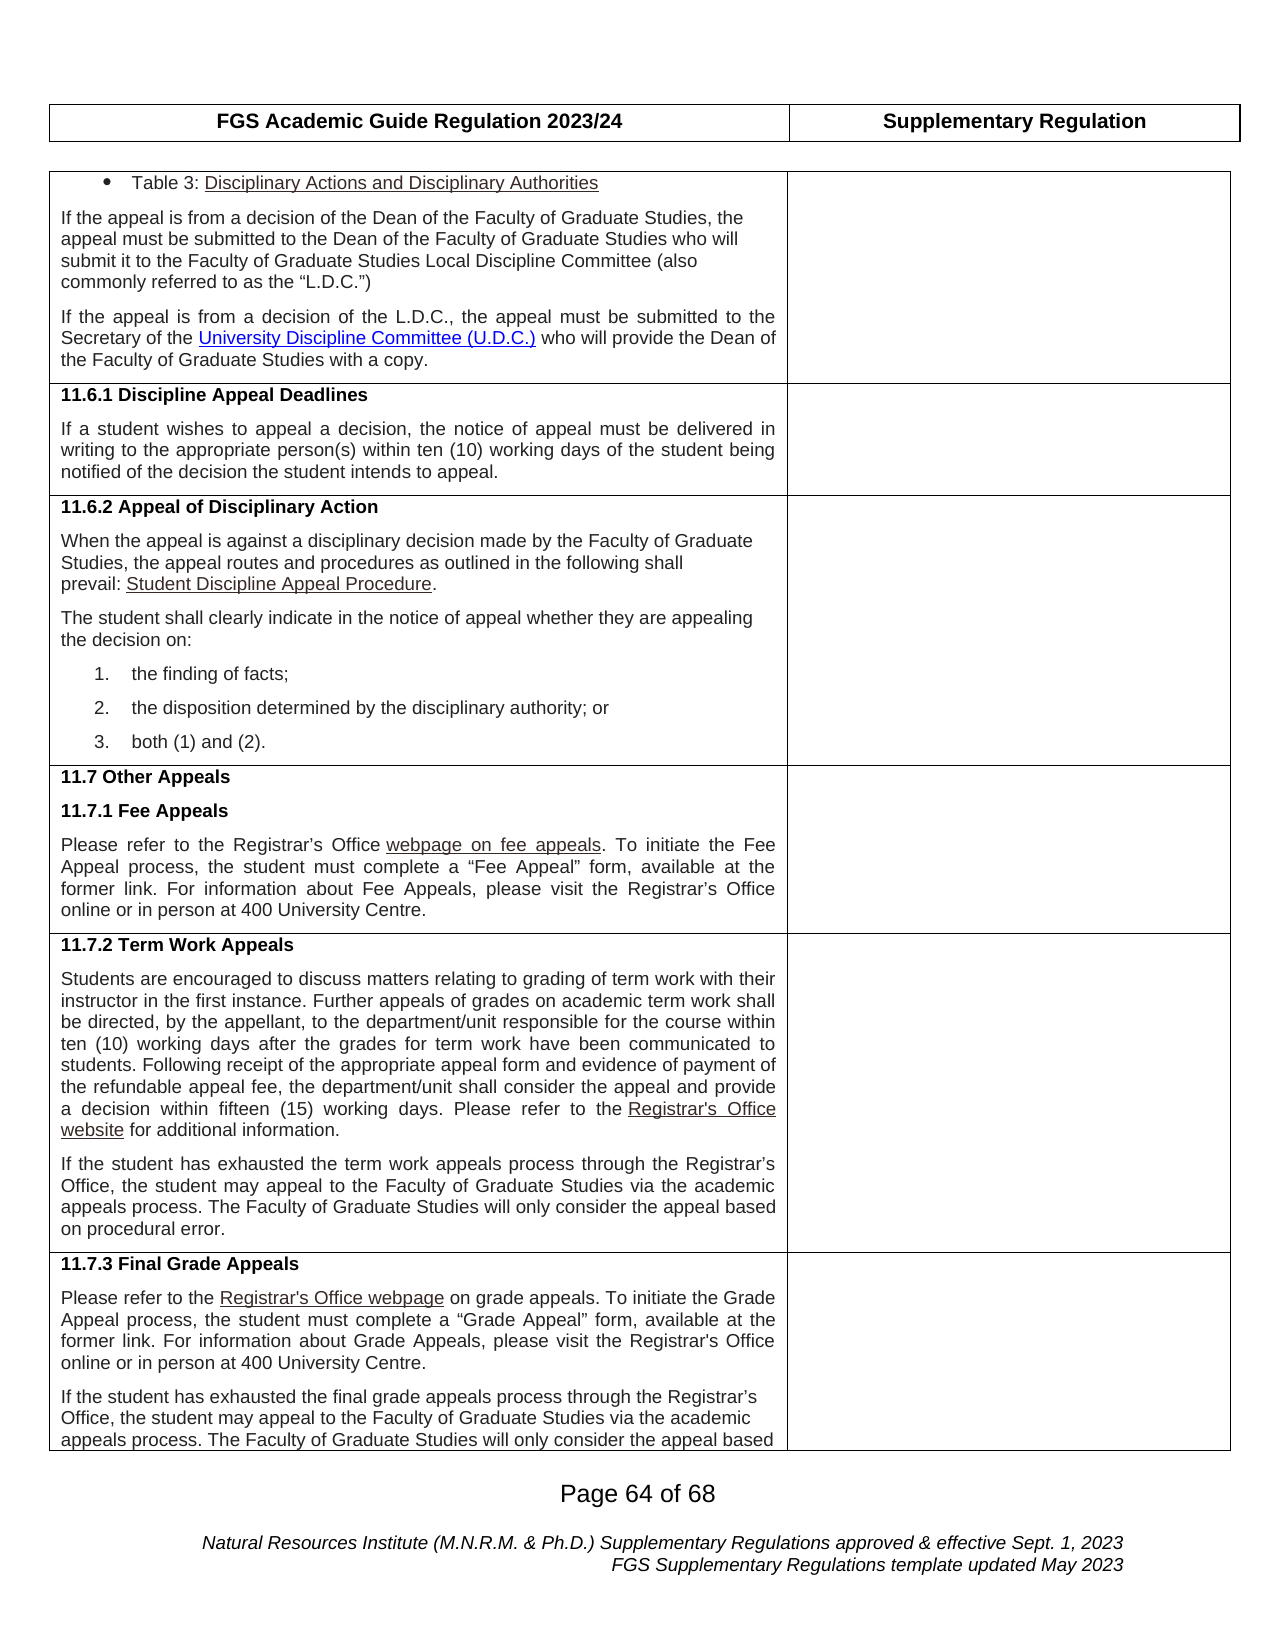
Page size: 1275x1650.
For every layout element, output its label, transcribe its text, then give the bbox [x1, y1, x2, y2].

table_cell 11.7 Other Appeals 11.7.1 Fee Appeals Please refer to the Registrar’s Office webpage on fee appeals. To initiate the Fee Appeal process, the student must complete a “Fee Appeal” form, available at the former link. For information about Fee Appeals, please visit the Registrar’s Office online or in person at 400 University Centre. [50, 766, 787, 933]
table_cell [788, 1253, 1230, 1450]
table_cell [788, 766, 1230, 933]
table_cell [50, 172, 787, 383]
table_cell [50, 1253, 787, 1450]
table_cell [788, 496, 1230, 765]
table_cell 11.6.1 Discipline Appeal Deadlines If a student wishes to appeal a decision, the notice of appeal must be delivered in writing to the appropriate person(s) within ten (10) working days of the student being notified of the decision the student intends to appeal. [50, 384, 787, 495]
table_cell [788, 934, 1230, 1252]
table_cell 11.6.2 Appeal of Disciplinary Action When the appeal is against a disciplinary decision made by the Faculty of Graduate Studies, the appeal routes and procedures as outlined in the following shall prevail: Student Discipline Appeal Procedure. The student shall clearly indicate in the notice of appeal whether they are appealing the decision on: the finding of facts; the disposition determined by the disciplinary authority; or both (1) and (2). [50, 496, 787, 765]
table_cell [788, 384, 1230, 495]
table_cell [788, 172, 1230, 383]
table_cell 11.7.2 Term Work Appeals Students are encouraged to discuss matters relating to grading of term work with their instructor in the first instance. Further appeals of grades on academic term work shall be directed, by the appellant, to the department/unit responsible for the course within ten (10) working days after the grades for term work have been communicated to students. Following receipt of the appropriate appeal form and evidence of payment of the refundable appeal fee, the department/unit shall consider the appeal and provide a decision within fifteen (15) working days. Please refer to the Registrar's Office website for additional information. If the student has exhausted the term work appeals process through the Registrar’s Office, the student may appeal to the Faculty of Graduate Studies via the academic appeals process. The Faculty of Graduate Studies will only consider the appeal based on procedural error. [50, 934, 787, 1252]
